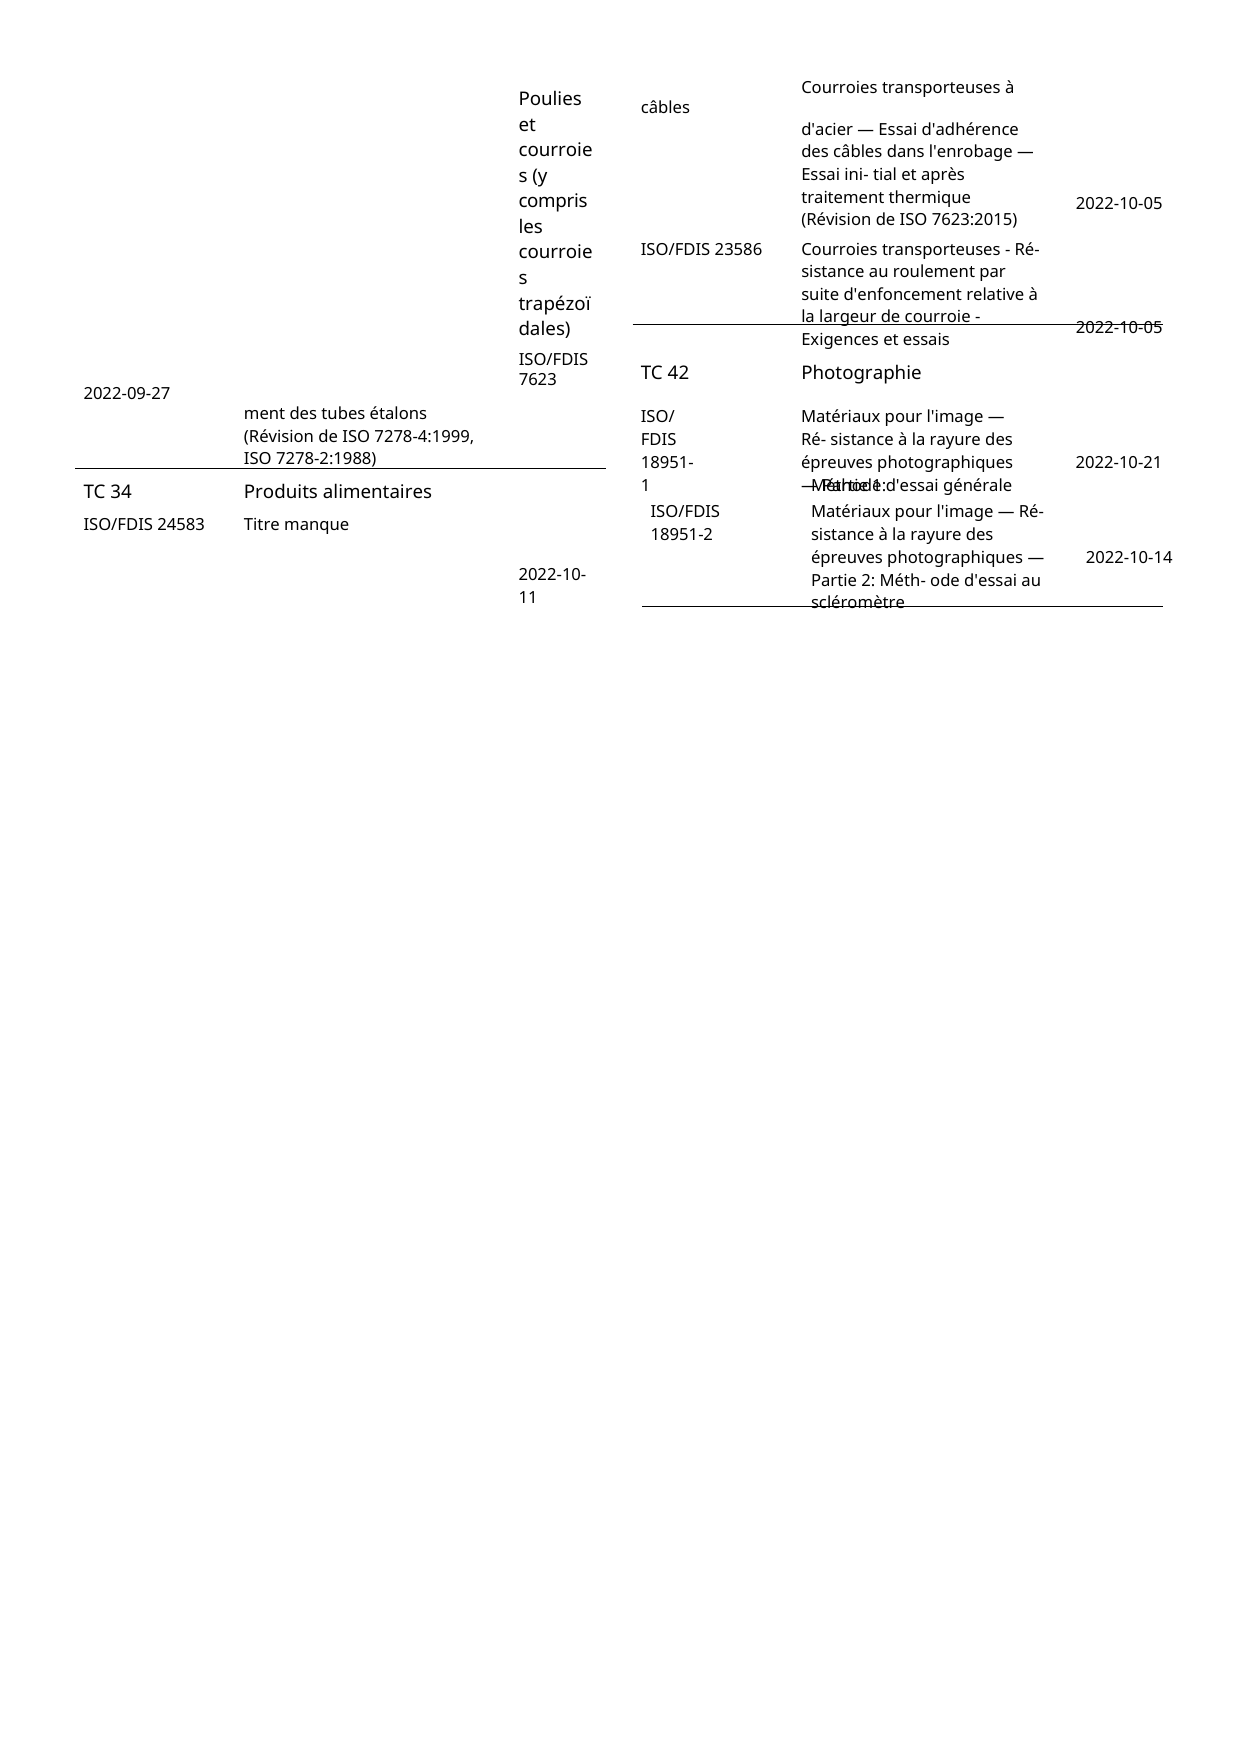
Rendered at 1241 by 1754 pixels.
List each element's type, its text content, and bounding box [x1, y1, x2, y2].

text 2022-10-05 [1076, 191, 1178, 214]
text d'acier — Essai d'adhérence des câbles dans l'enrobage — Essai ini- tial et après traitement thermique (Révision de ISO 7623:2015) [801, 117, 1044, 231]
text ISO/FDIS 24583 Titre manque [83, 512, 479, 535]
text 2022-10-11 [518, 563, 601, 608]
text 2022-10-05 [1076, 316, 1178, 338]
text ISO/FDIS 23586 Courroies transporteuses - Ré- [641, 240, 1046, 260]
subtitle TC 34 Produits alimentaires [83, 478, 479, 504]
text ISO/FDIS 7623 Courroies transporteuses à câbles [518, 349, 601, 389]
text (Révision de ISO 7278-4:1999, ISO 7278-2:1988) [244, 424, 475, 469]
subtitle TC 42 Photographie [641, 359, 1046, 384]
subtitle TC 41 Poulies et courroies (y compris les courroies trapézoïdales) [518, 86, 593, 341]
text 2022-10-21 [1075, 451, 1178, 473]
text sistance au roulement par suite d'enfoncement relative à la largeur de courroie - Exigences et essais [801, 260, 1044, 351]
text ISO/FDIS 7623 Courroies transporteuses à câbles [641, 77, 1046, 117]
text ISO/FDIS 18951-1 [641, 405, 701, 496]
text ment des tubes étalons [244, 403, 479, 423]
text 2022-09-27 [83, 383, 490, 403]
text Matériaux pour l'image — Ré- sistance à la rayure des épreuves photographiques — Partie 1: [801, 405, 1028, 496]
